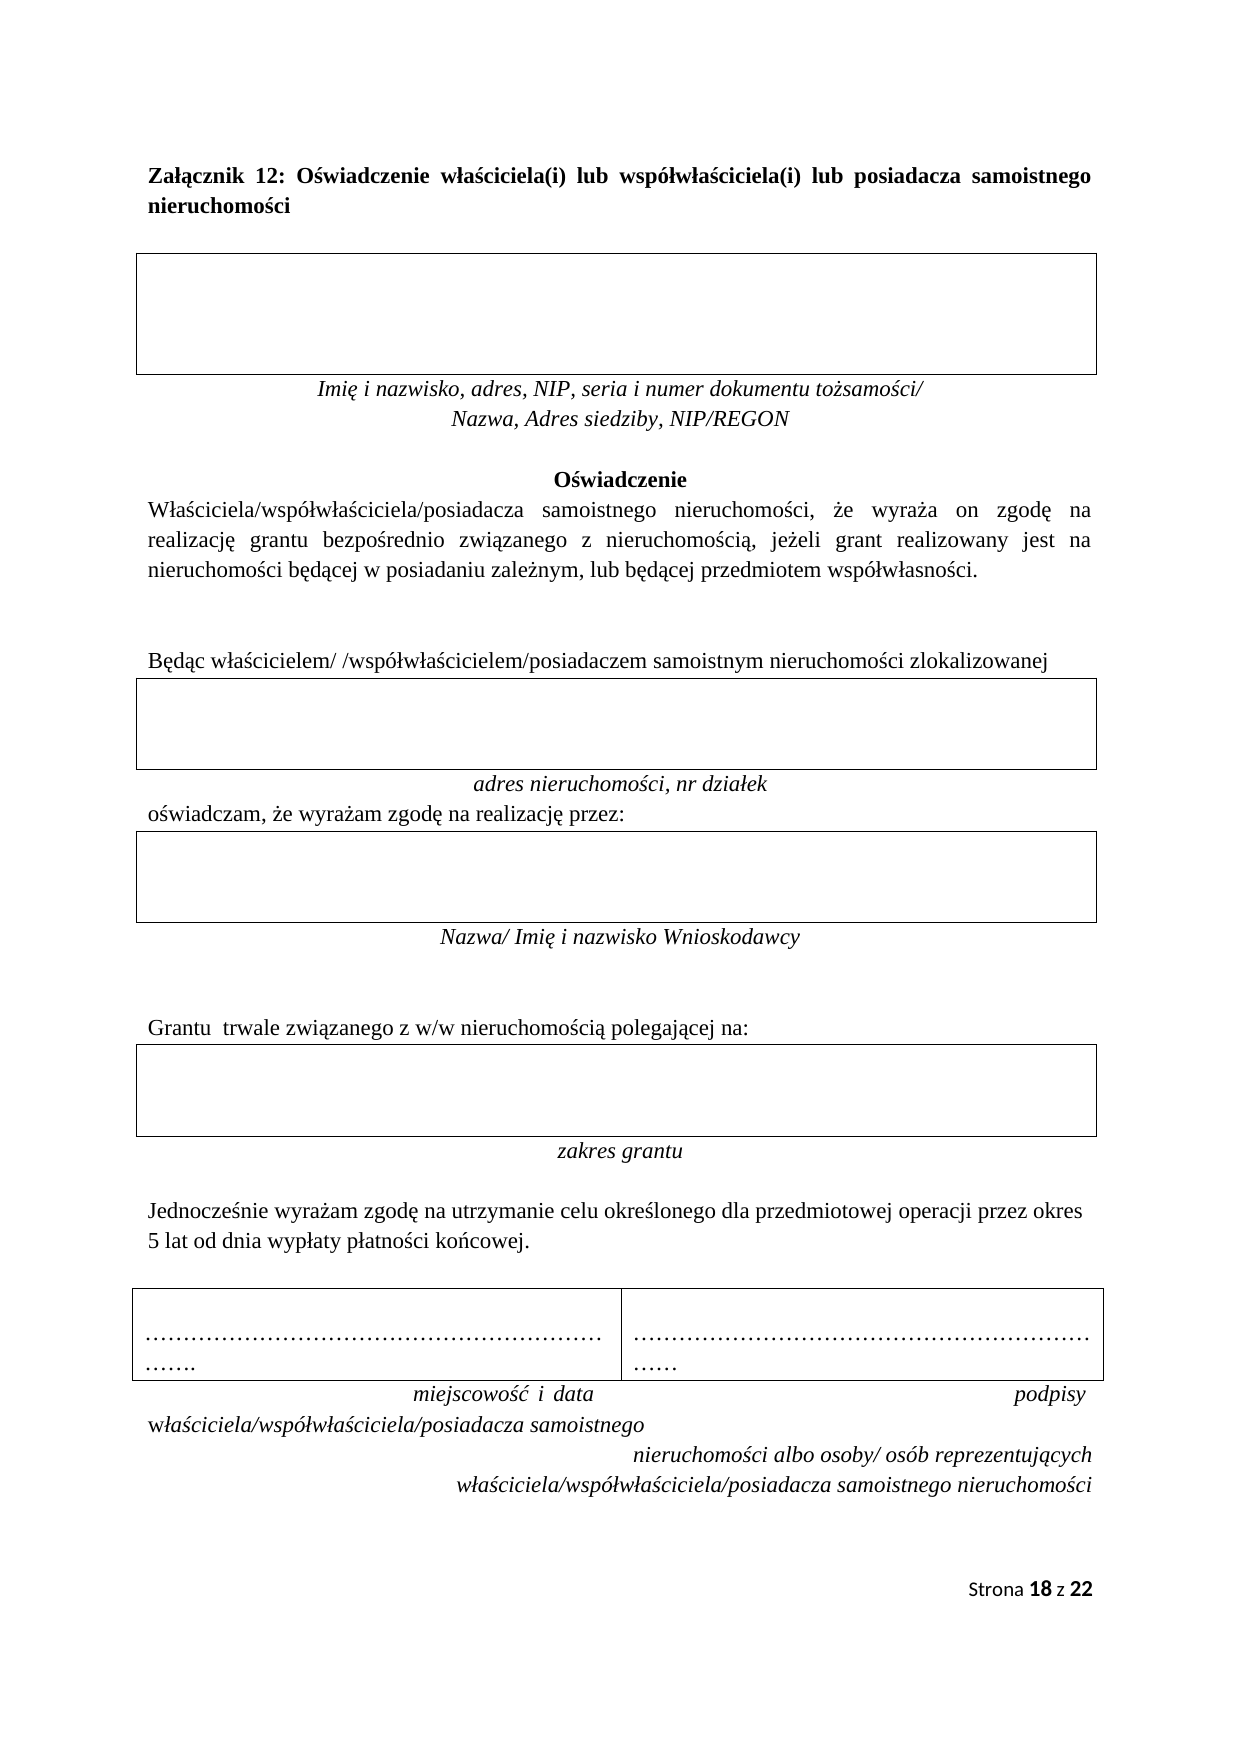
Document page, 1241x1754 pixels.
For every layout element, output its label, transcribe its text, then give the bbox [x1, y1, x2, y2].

text Załącznik 12: Oświadczenie właściciela(i) lub współwłaściciela(i) lub posiadacza samoistnego nieruchomości [148, 162, 1093, 218]
text nieruchomości albo osoby/ osób reprezentujących właściciela/współwłaściciela/posiadacza samoistnego nieruchomości [369, 1441, 1093, 1497]
table_header [137, 254, 1096, 374]
text miejscowość i data podpisy właściciela/współwłaściciela/posiadacza samoistnego [148, 1381, 1093, 1437]
text zakres grantu [148, 1137, 1093, 1163]
text adres nieruchomości, nr działek [148, 770, 1093, 796]
text Oświadczenie [148, 466, 1093, 492]
text Nazwa, Adres siedziby, NIP/REGON [148, 406, 1093, 432]
text Właściciela/współwłaściciela/posiadacza samoistnego nieruchomości, że wyraża on zgodę na realizację grantu bezpośrednio związanego z nieruchomością, jeżeli grant realizowany jest na nieruchomości będącej w posiadaniu zależnym, lub będącej przedmiotem współwłasności. [148, 496, 1093, 583]
table_header [137, 832, 1096, 922]
text Nazwa/ Imię i nazwisko Wnioskodawcy [148, 923, 1093, 949]
text Imię i nazwisko, adres, NIP, seria i numer dokumentu tożsamości/ [148, 375, 1093, 402]
table_header …………………………………………………………. [133, 1289, 621, 1379]
table_header [137, 679, 1096, 769]
text oświadczam, że wyrażam zgodę na realizację przez: [148, 800, 1093, 827]
table_header [137, 1045, 1096, 1136]
text Jednocześnie wyrażam zgodę na utrzymanie celu określonego dla przedmiotowej operacji przez okres 5 lat od dnia wypłaty płatności końcowej. [148, 1197, 1093, 1254]
table_header ………………………………………………………… [622, 1289, 1103, 1379]
text Będąc właścicielem/ /współwłaścicielem/posiadaczem samoistnym nieruchomości zlokalizowanej [148, 647, 1093, 673]
text Grantu trwale związanego z w/w nieruchomością polegającej na: [148, 1014, 1093, 1040]
